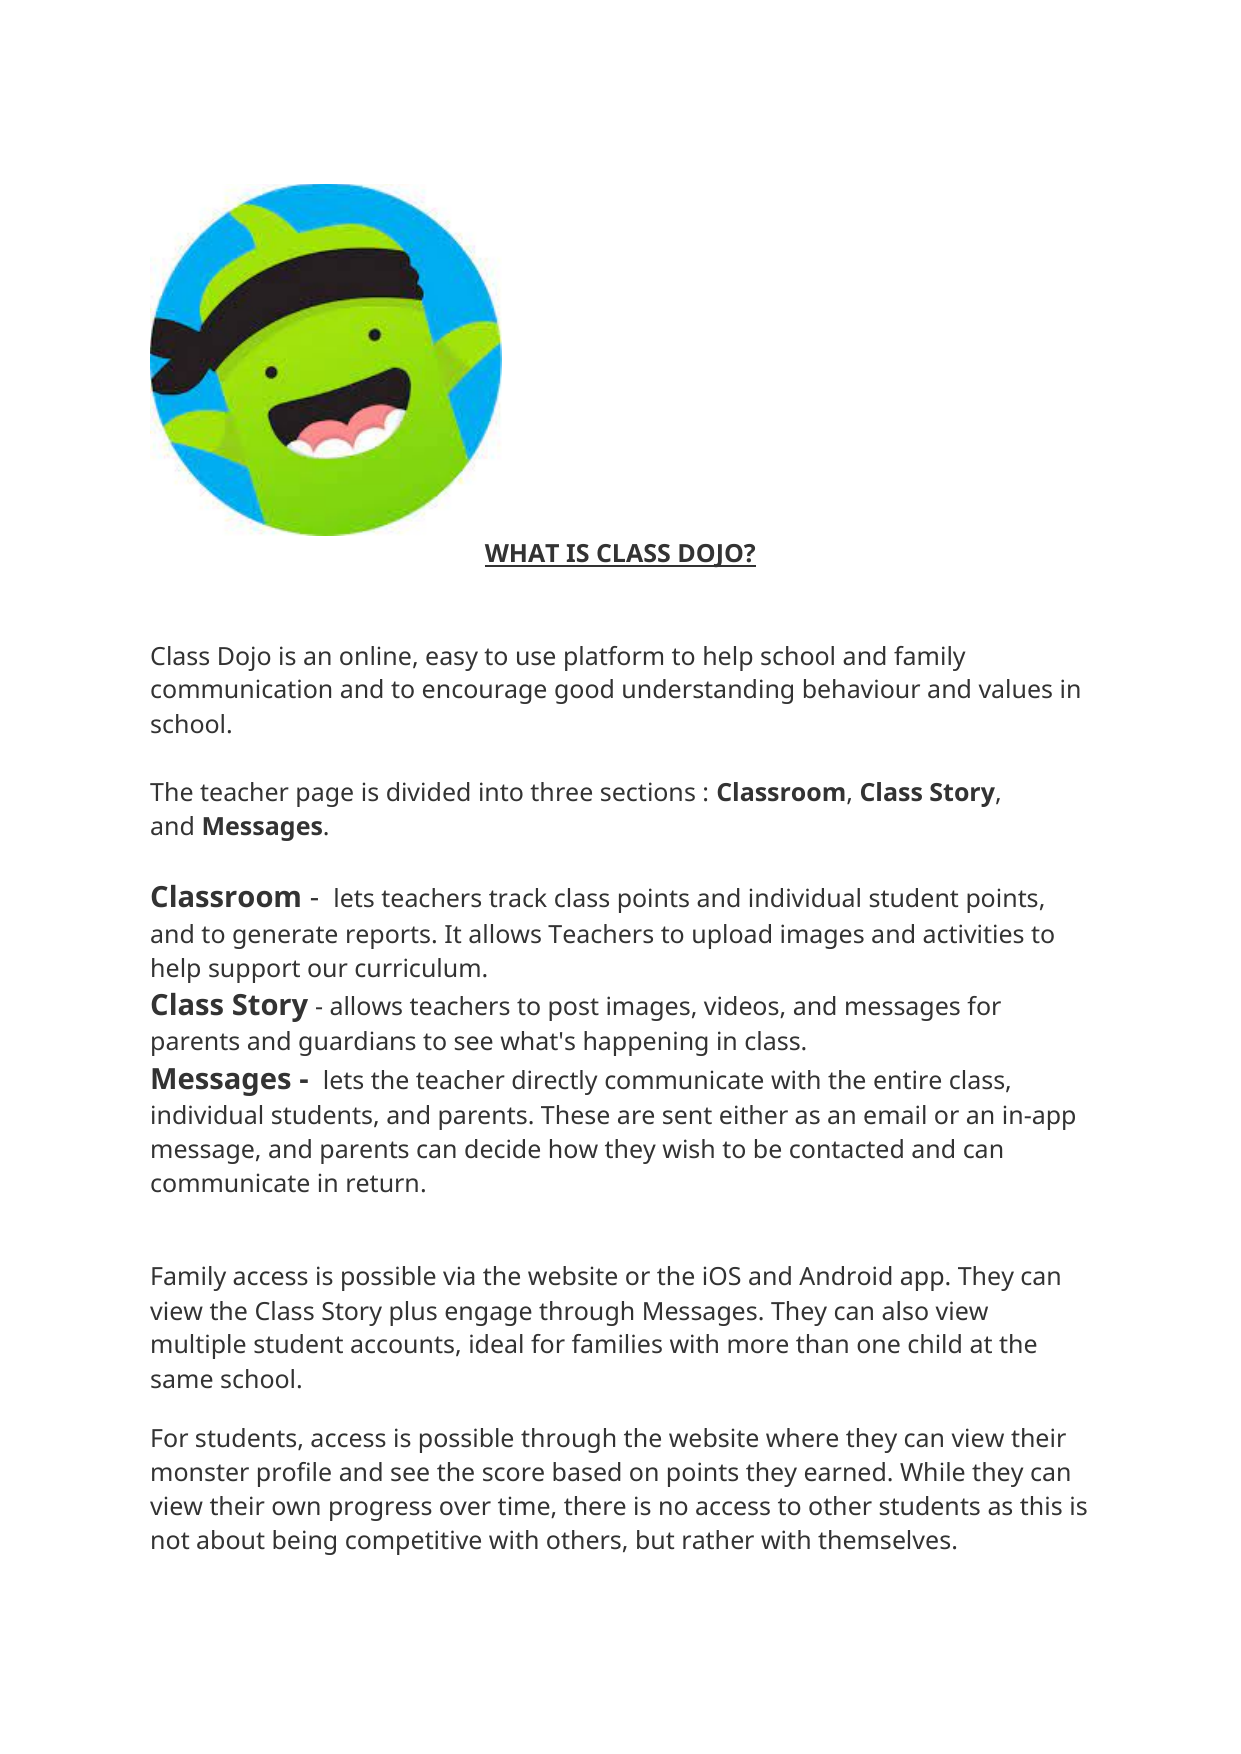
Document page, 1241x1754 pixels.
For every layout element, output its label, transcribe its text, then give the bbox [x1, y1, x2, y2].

text Class Dojo is an online, easy to use platform to help school and family communication and to encourage good understanding behaviour and values in school. [150, 638, 1090, 740]
text Class Story - allows teachers to post images, videos, and messages for parents and guardians to see what's happening in class. [150, 984, 1090, 1058]
text The teacher page is divided into three sections : Classroom, Class Story, and Messages. [150, 774, 1090, 842]
text Classroom - lets teachers track class points and individual student points, and to generate reports. It allows Teachers to upload images and activities to help support our curriculum. [150, 877, 1090, 984]
text Family access is possible via the website or the iOS and Android app. They can view the Class Story plus engage through Messages. They can also view multiple student accounts, ideal for families with more than one child at the same school. [150, 1259, 1090, 1395]
text For students, access is possible through the website where they can view their monster profile and see the score based on points they earned. While they can view their own progress over time, there is no access to other students as this is not about being competitive with others, but rather with themselves. [150, 1420, 1090, 1557]
text Messages - lets the teacher directly communicate with the entire class, individual students, and parents. These are sent either as an email or an in-app message, and parents can decide how they wish to be contacted and can communicate in return. [150, 1058, 1090, 1200]
text WHAT IS CLASS DOJO? [150, 536, 1090, 570]
picture [150, 184, 502, 536]
